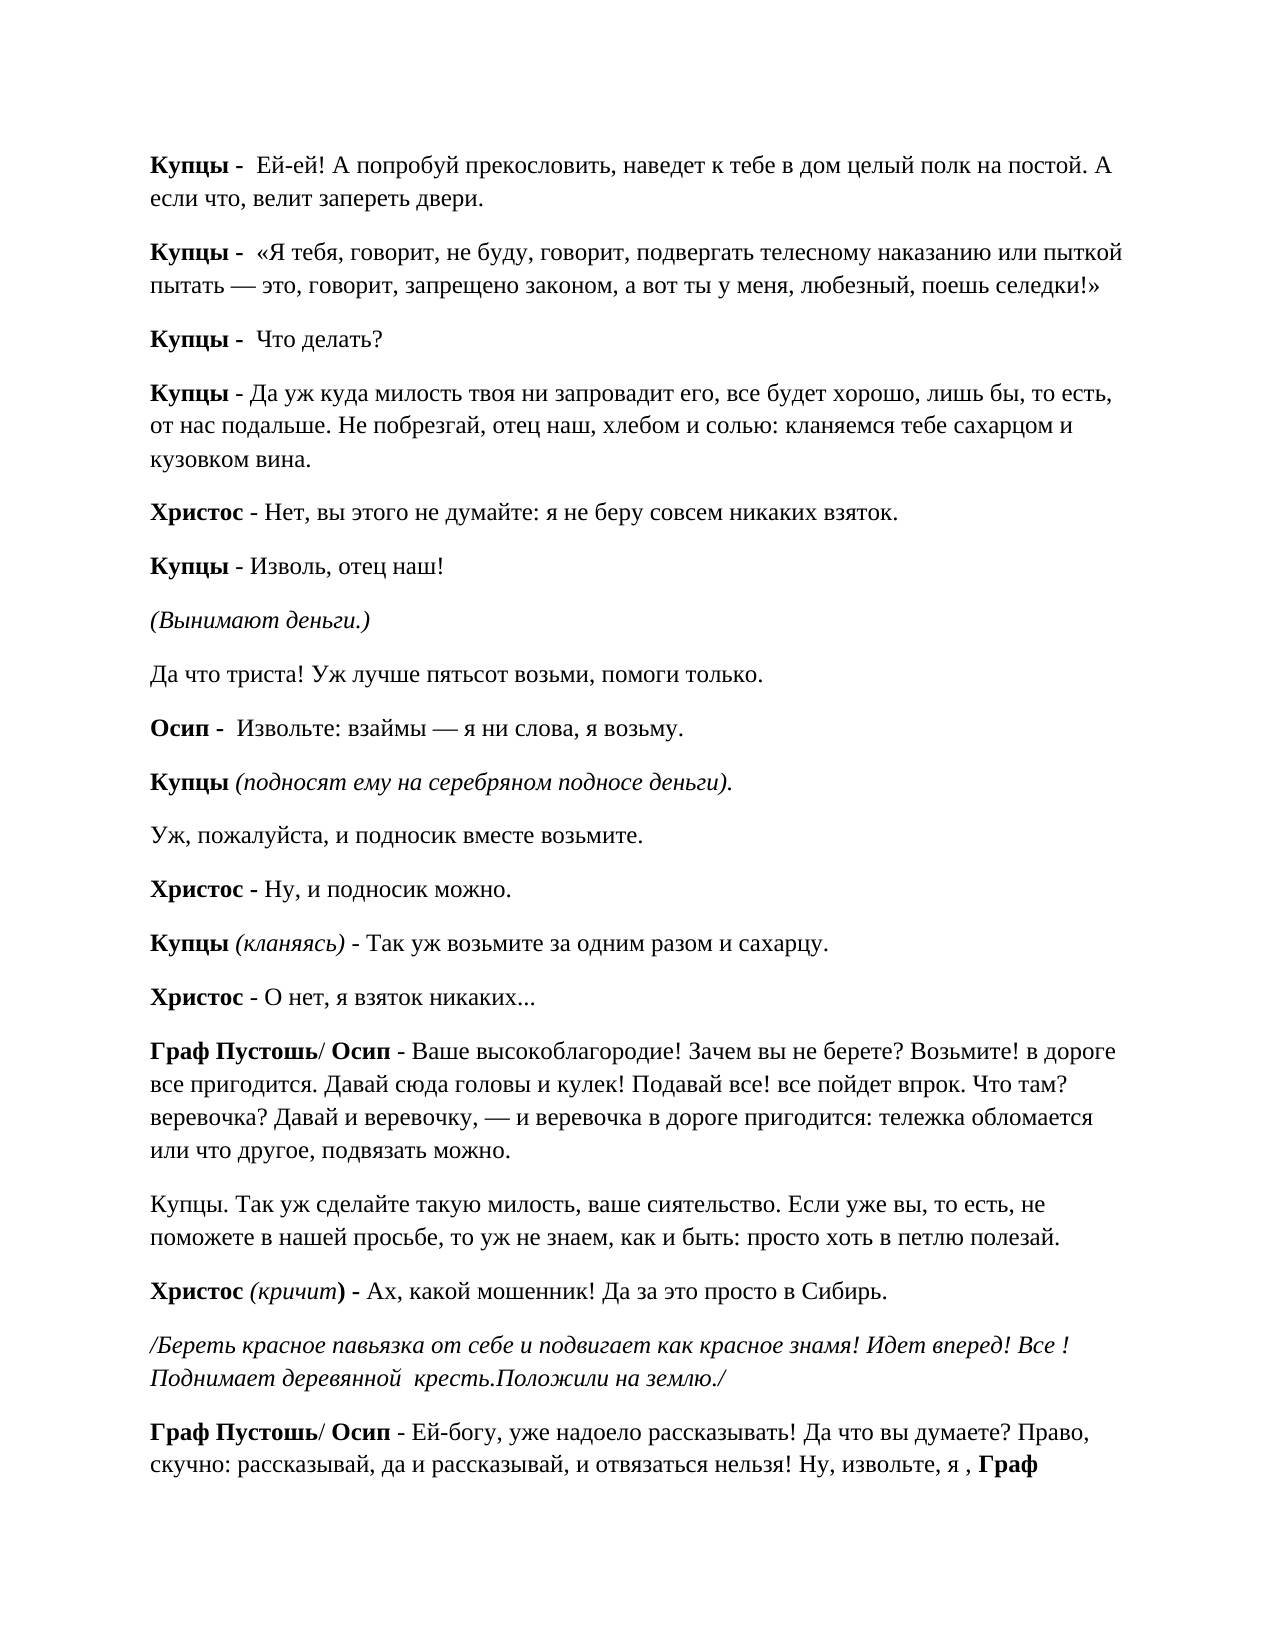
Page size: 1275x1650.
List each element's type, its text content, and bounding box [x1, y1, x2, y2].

text Купцы - «Я тебя, говорит, не буду, говорит, подвергать телесному наказанию или пыткой пытать — это, говорит, запрещено законом, а вот ты у меня, любезный, поешь селедки!» [150, 237, 1125, 299]
text (Вынимают деньги.) [150, 605, 1125, 634]
text Купцы - Изволь, отец наш! [150, 551, 1125, 580]
text Купцы (кланяясь) - Так уж возьмите за одним разом и сахарцу. [150, 928, 1125, 957]
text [150, 1417, 1125, 1478]
text Купцы. Так уж сделайте такую милость, ваше сиятельство. Если уже вы, то есть, не поможете в нашей просьбе, то уж не знаем, как и быть: просто хоть в петлю полезай. [150, 1189, 1125, 1251]
text Купцы - Да уж куда милость твоя ни запровадит его, все будет хорошо, лишь бы, то есть, от нас подальше. Не побрезгай, отец наш, хлебом и солью: кланяемся тебе сахарцом и кузовком вина. [150, 378, 1125, 472]
text Купцы - Ей-ей! А попробуй прекословить, наведет к тебе в дом целый полк на постой. А если что, велит запереть двери. [150, 150, 1125, 212]
text Христос - Ну, и подносик можно. [150, 874, 1125, 903]
text Христос - Нет, вы этого не думайте: я не беру совсем никаких взяток. [150, 497, 1125, 526]
text Граф Пустошь/ Осип - Ваше высокоблагородие! Зачем вы не берете? Возьмите! в дороге все пригодится. Давай сюда головы и кулек! Подавай все! все пойдет впрок. Что там? веревочка? Давай и веревочку, — и веревочка в дороге пригодится: тележка обломается или что другое, подвязать можно. [150, 1036, 1125, 1164]
text Христос (кричит) - Ах, какой мошенник! Да за это просто в Сибирь. [150, 1276, 1125, 1304]
text Осип - Извольте: взаймы — я ни слова, я возьму. [150, 713, 1125, 742]
text /Береть красное павьязка от себе и подвигает как красное знамя! Идет вперед! Все !Поднимает деревянной кресть.Положили на землю./ [150, 1330, 1125, 1391]
text Да что триста! Уж лучше пятьсот возьми, помоги только. [150, 659, 1125, 688]
text Уж, пожалуйста, и подносик вместе возьмите. [150, 821, 1125, 849]
text Купцы - Что делать? [150, 324, 1125, 352]
text Христос - О нет, я взяток никаких... [150, 982, 1125, 1011]
text Купцы (подносят ему на серебряном подносе деньги). [150, 767, 1125, 796]
